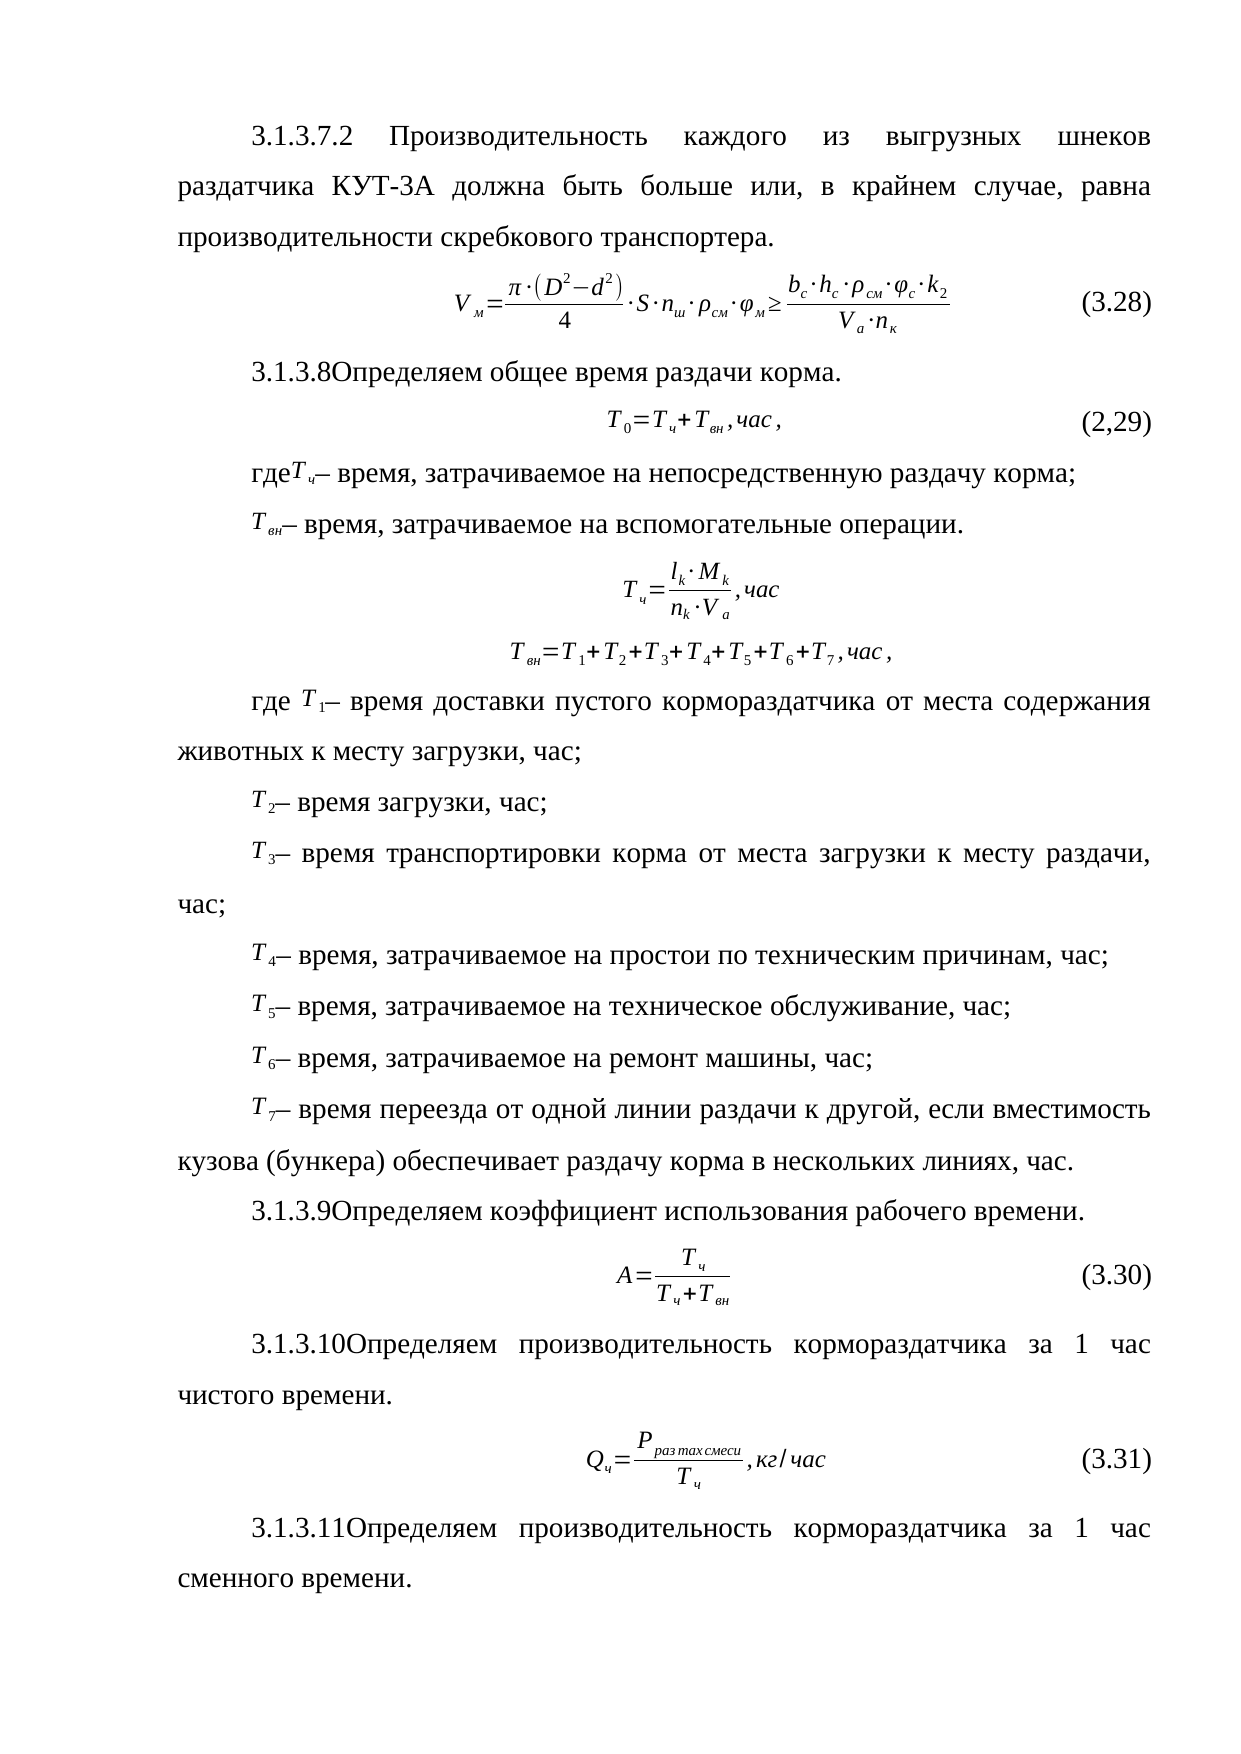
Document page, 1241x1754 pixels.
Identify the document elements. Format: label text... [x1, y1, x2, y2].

text 3.1.3.7.2 Производительность каждого из выгрузных шнеков раздатчика КУТ-3А должна быть больше или, в крайнем случае, равна производительности скребкового транспортера. [177, 118, 1152, 252]
text где– время, затрачиваемое на непосредственную раздачу корма; [177, 456, 1152, 489]
text (3.31) [177, 1427, 1152, 1493]
text 3.1.3.9Определяем коэффициент использования рабочего времени. [177, 1193, 1152, 1227]
text – время, затрачиваемое на ремонт машины, час; [177, 1040, 1152, 1074]
text – время, затрачиваемое на вспомогательные операции. [177, 506, 1152, 541]
text – время загрузки, час; [177, 784, 1152, 818]
text – время, затрачиваемое на техническое обслуживание, час; [177, 988, 1152, 1023]
text – время, затрачиваемое на простои по техническим причинам, час; [177, 937, 1152, 972]
text 3.1.3.8Определяем общее время раздачи корма. [177, 354, 1152, 387]
text 3.1.3.11Определяем производительность кормораздатчика за 1 час сменного времени. [177, 1510, 1152, 1594]
text – время транспортировки корма от места загрузки к месту раздачи, час; [177, 835, 1152, 920]
text – время переезда от одной линии раздачи к другой, если вместимость кузова (бункера) обеспечивает раздачу корма в нескольких линиях, час. [177, 1091, 1152, 1176]
text (2,29) [177, 404, 1152, 439]
text (3.30) [177, 1243, 1152, 1310]
text (3.28) [177, 269, 1152, 337]
text 3.1.3.10Определяем производительность кормораздатчика за 1 час чистого времени. [177, 1326, 1152, 1410]
text где – время доставки пустого кормораздатчика от места содержания животных к месту загрузки, час; [177, 683, 1152, 767]
